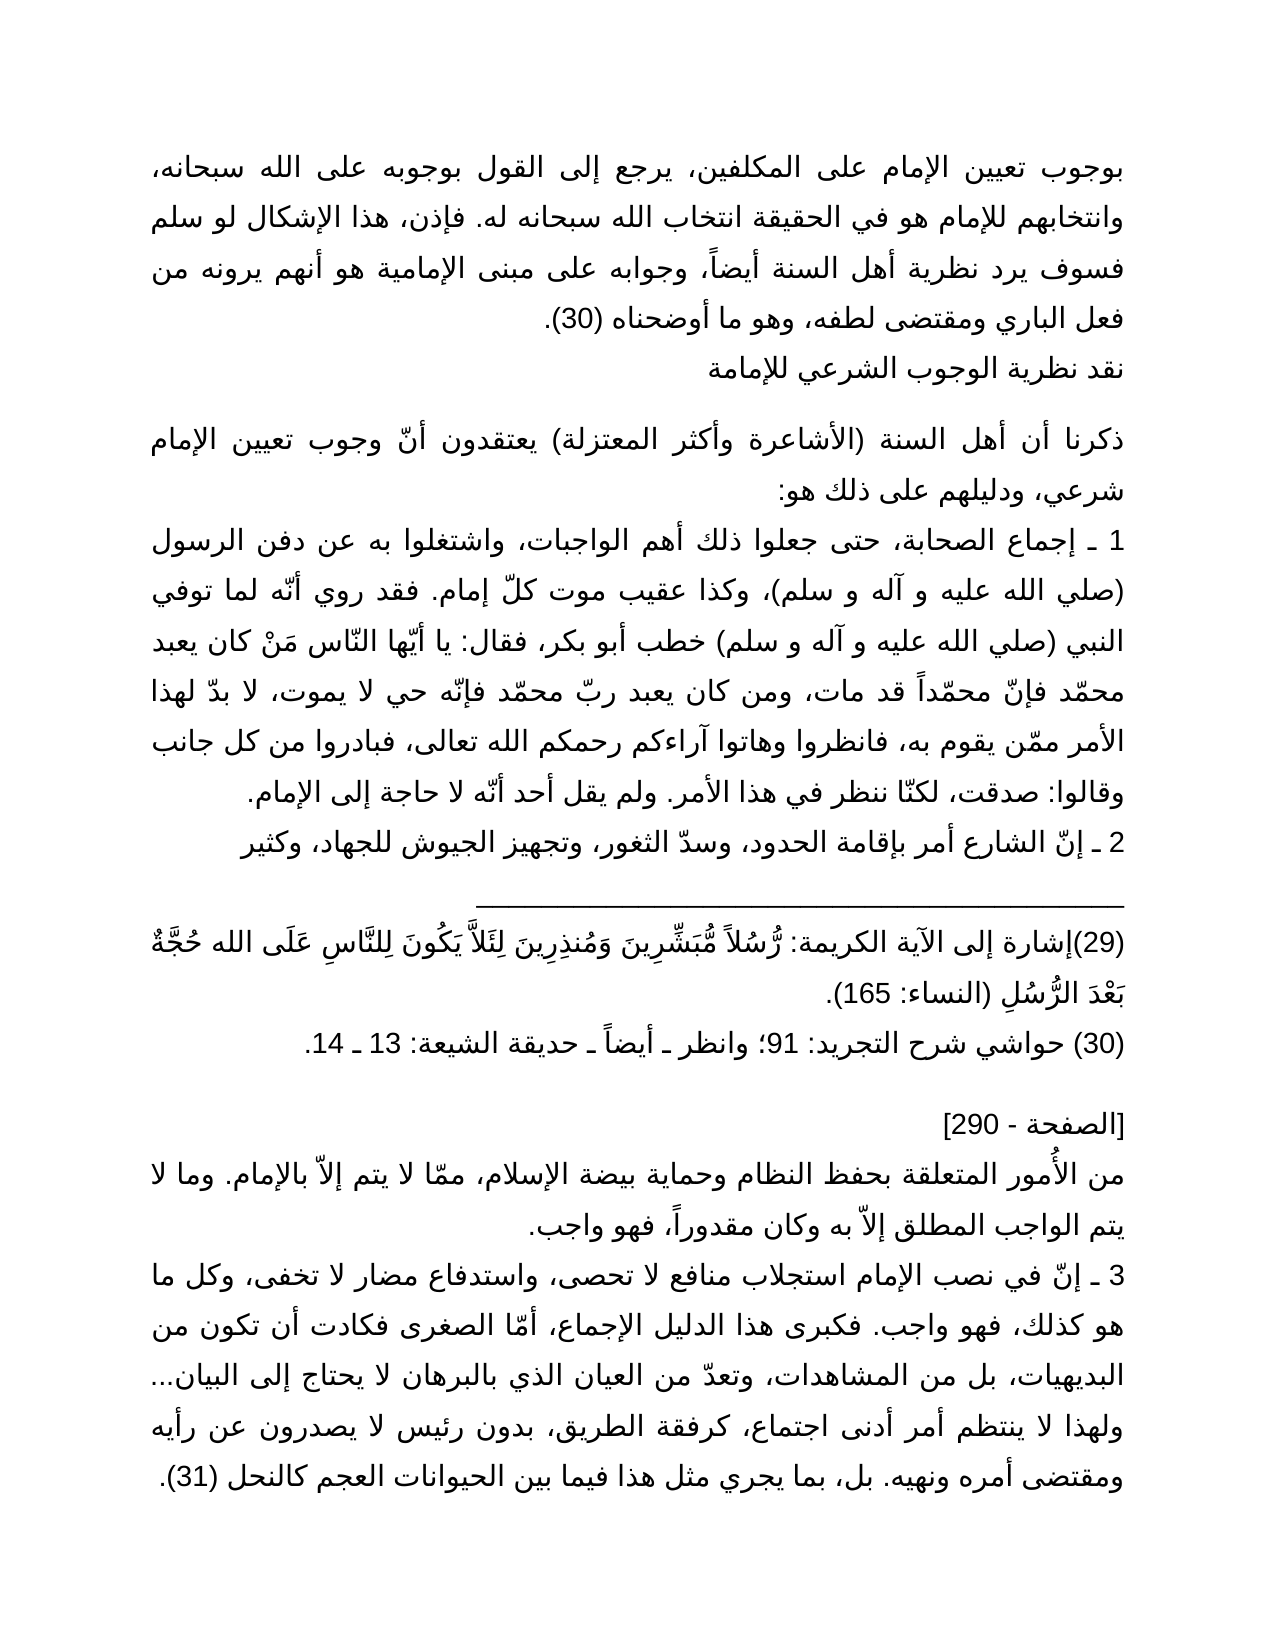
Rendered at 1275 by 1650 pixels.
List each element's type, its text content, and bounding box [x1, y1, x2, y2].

text من الأُمور المتعلقة بحفظ النظام وحماية بيضة الإسلام، ممّا لا يتم إلاّ بالإمام. وما لا يتم الواجب المطلق إلاّ به وكان مقدوراً، فهو واجب. [150, 1157, 1125, 1241]
text ذكرنا أن أهل السنة (الأشاعرة وأكثر المعتزلة) يعتقدون أنّ وجوب تعيين الإمام شرعي، ودليلهم على ذلك هو: [150, 422, 1125, 506]
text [150, 150, 1125, 334]
text 3 ـ إنّ في نصب الإمام استجلاب منافع لا تحصى، واستدفاع مضار لا تخفى، وكل ما هو كذلك، فهو واجب. فكبرى هذا الدليل الإجماع، أمّا الصغرى فكادت أن تكون من البديهيات، بل من المشاهدات، وتعدّ من العيان الذي بالبرهان لا يحتاج إلى البيان... ولهذا لا ينتظم أمر أدنى اجتماع، كرفقة الطريق، بدون رئيس لا يصدرون عن رأيه ومقتضى أمره ونهيه. بل، بما يجري مثل هذا فيما بين الحيوانات العجم كالنحل (31). [150, 1258, 1125, 1493]
text 1 ـ إجماع الصحابة، حتى جعلوا ذلك أهم الواجبات، واشتغلوا به عن دفن الرسول (صلي الله عليه و آله و سلم)، وكذا عقيب موت كلّ إمام. فقد روي أنّه لما توفي النبي (صلي الله عليه و آله و سلم) خطب أبو بكر، فقال: يا أيّها النّاس مَنْ كان يعبد محمّد فإنّ محمّداً قد مات، ومن كان يعبد ربّ محمّد فإنّه حي لا يموت، لا بدّ لهذا الأمر ممّن يقوم به، فانظروا وهاتوا آراءكم رحمكم الله تعالى، فبادروا من كل جانب وقالوا: صدقت، لكنّا ننظر في هذا الأمر. ولم يقل أحد أنّه لا حاجة إلى الإمام. [150, 523, 1125, 808]
text 2 ـ إنّ الشارع أمر بإقامة الحدود، وسدّ الثغور، وتجهيز الجيوش للجهاد، وكثير [150, 825, 1125, 858]
text (30) حواشي شرح التجريد: 91؛ وانظر ـ أيضاً ـ حديقة الشيعة: 13 ـ 14. [150, 1026, 1125, 1060]
text ________________________________________ [150, 875, 1125, 909]
text (29)إشارة إلى الآية الكريمة: رُّسُلاً مُّبَشِّرِينَ وَمُنذِرِينَ لِئَلاَّ يَكُونَ لِلنَّاسِ عَلَى الله حُجَّةٌ بَعْدَ الرُّسُلِ (النساء: 165). [150, 926, 1125, 1009]
text [الصفحة - 290] [150, 1107, 1125, 1140]
text نقد نظرية الوجوب الشرعي للإمامة [150, 351, 1125, 385]
